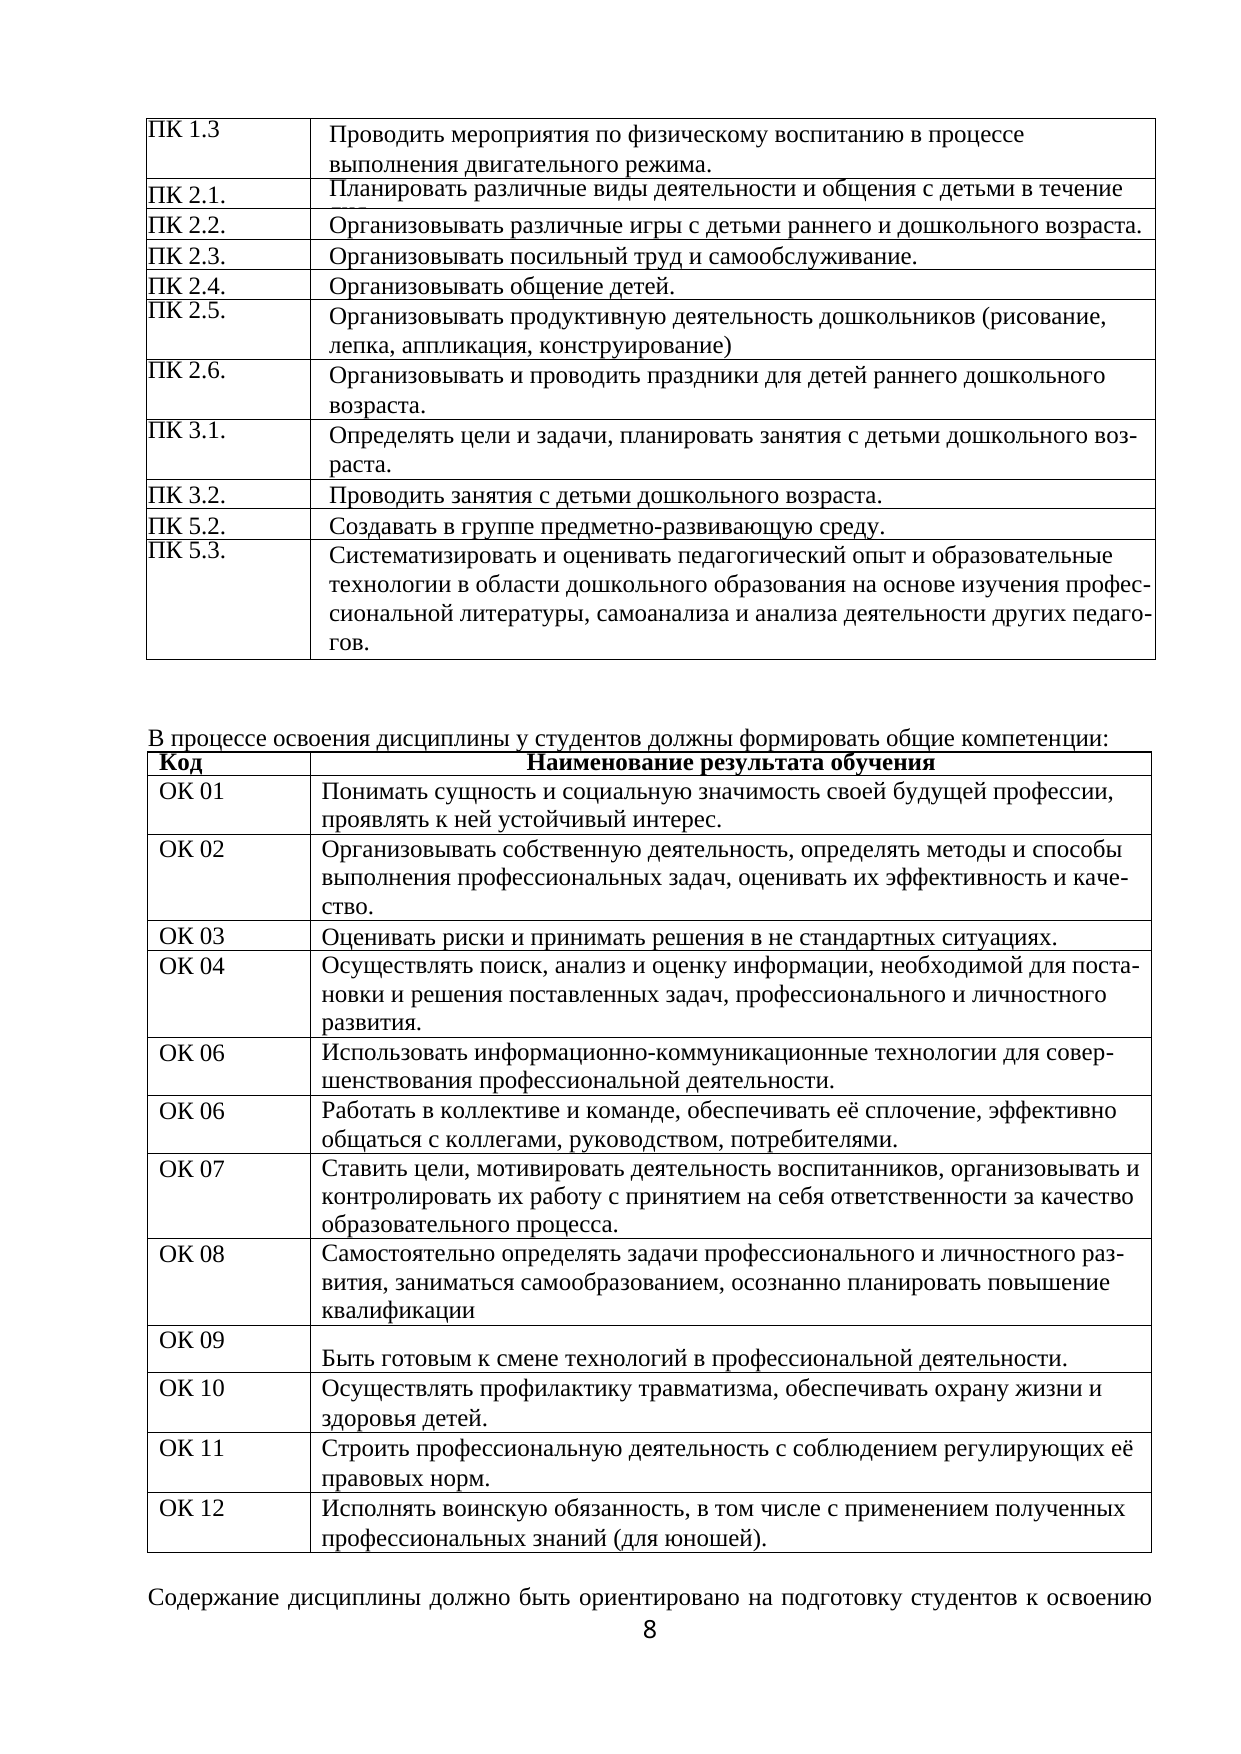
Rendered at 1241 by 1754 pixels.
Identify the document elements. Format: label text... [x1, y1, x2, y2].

table_cell ОК 12 [148, 1493, 310, 1552]
table_cell ПК 2.1. [147, 179, 310, 208]
table_header Код [148, 753, 310, 775]
table_cell Осуществлять поиск, анализ и оценку информации, необходимой для постановки и решения поставленных задач, профессионального и личностного развития. [311, 951, 1151, 1037]
table_cell Ставить цели, мотивировать деятельность воспитанников, организовывать и контролировать их работу с принятием на себя ответственности за качество образовательного процесса. [311, 1154, 1151, 1238]
table_cell Организовывать различные игры с детьми раннего и дошкольного возраста. [311, 209, 1155, 238]
table_cell Понимать сущность и социальную значимость своей будущей профессии, проявлять к ней устойчивый интерес. [311, 776, 1151, 833]
table_cell ПК 3.2. [147, 480, 310, 508]
table_cell ОК 10 [148, 1373, 310, 1432]
table_cell ОК 03 [148, 921, 310, 950]
table_cell Определять цели и задачи, планировать занятия с детьми дошкольного возраста. [311, 420, 1155, 478]
table_cell Проводить занятия с детьми дошкольного возраста. [311, 480, 1155, 508]
table_cell Организовывать общение детей. [311, 270, 1155, 299]
table_cell ОК 01 [148, 776, 310, 833]
table_cell Организовывать продуктивную деятельность дошкольников (рисование, лепка, аппликация, конструирование) [311, 300, 1155, 359]
table_cell Организовывать посильный труд и самообслуживание. [311, 240, 1155, 269]
table_cell Исполнять воинскую обязанность, в том числе с применением полученных профессиональных знаний (для юношей). [311, 1493, 1151, 1552]
table_cell ОК 09 [148, 1326, 310, 1372]
table_cell ПК 5.3. [147, 540, 310, 659]
table_cell Проводить мероприятия по физическому воспитанию в процессе выполнения двигательного режима. [311, 119, 1155, 177]
table_cell ПК 2.4. [147, 270, 310, 299]
table_cell Работать в коллективе и команде, обеспечивать её сплочение, эффективно общаться с коллегами, руководством, потребителями. [311, 1096, 1151, 1153]
table_cell Планировать различные виды деятельности и общения с детьми в течение дня. [311, 179, 1155, 208]
table_cell ПК 5.2. [147, 509, 310, 539]
table_cell Оценивать риски и принимать решения в не стандартных ситуациях. [311, 921, 1151, 950]
table_cell ПК 2.5. [147, 300, 310, 359]
table_cell ОК 06 [148, 1096, 310, 1153]
table_cell ПК 2.2. [147, 209, 310, 238]
table_cell ОК 07 [148, 1154, 310, 1238]
table_cell ОК 04 [148, 951, 310, 1037]
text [148, 1582, 1152, 1611]
table_cell ПК 1.3 [147, 119, 310, 177]
table_cell Организовывать и проводить праздники для детей раннего дошкольного возраста. [311, 360, 1155, 419]
table_cell Использовать информационно-коммуникационные технологии для совершенствования профессиональной деятельности. [311, 1038, 1151, 1095]
table_cell Систематизировать и оценивать педагогический опыт и образовательные технологии в области дошкольного образования на основе изучения профессиональной литературы, самоанализа и анализа деятельности других педагогов. [311, 540, 1155, 659]
table_cell ОК 06 [148, 1038, 310, 1095]
table_cell Строить профессиональную деятельность с соблюдением регулирующих её правовых норм. [311, 1433, 1151, 1492]
table_cell ПК 2.3. [147, 240, 310, 269]
table_cell Организовывать собственную деятельность, определять методы и способы выполнения профессиональных задач, оценивать их эффективность и качество. [311, 835, 1151, 920]
table_cell ПК 2.6. [147, 360, 310, 419]
table_cell ПК 3.1. [147, 420, 310, 478]
table_cell ОК 08 [148, 1239, 310, 1324]
table_header Наименование результата обучения [311, 753, 1151, 775]
table_cell Самостоятельно определять задачи профессионального и личностного развития, заниматься самообразованием, осознанно планировать повышение квалификации [311, 1239, 1151, 1324]
table_cell Создавать в группе предметно-развивающую среду. [311, 509, 1155, 539]
table_cell Осуществлять профилактику травматизма, обеспечивать охрану жизни и здоровья детей. [311, 1373, 1151, 1432]
table_cell ОК 11 [148, 1433, 310, 1492]
text В процессе освоения дисциплины у студентов должны формировать общие компетенции: [148, 723, 1152, 751]
table_cell ОК 02 [148, 835, 310, 920]
table_cell Быть готовым к смене технологий в профессиональной деятельности. [311, 1326, 1151, 1372]
